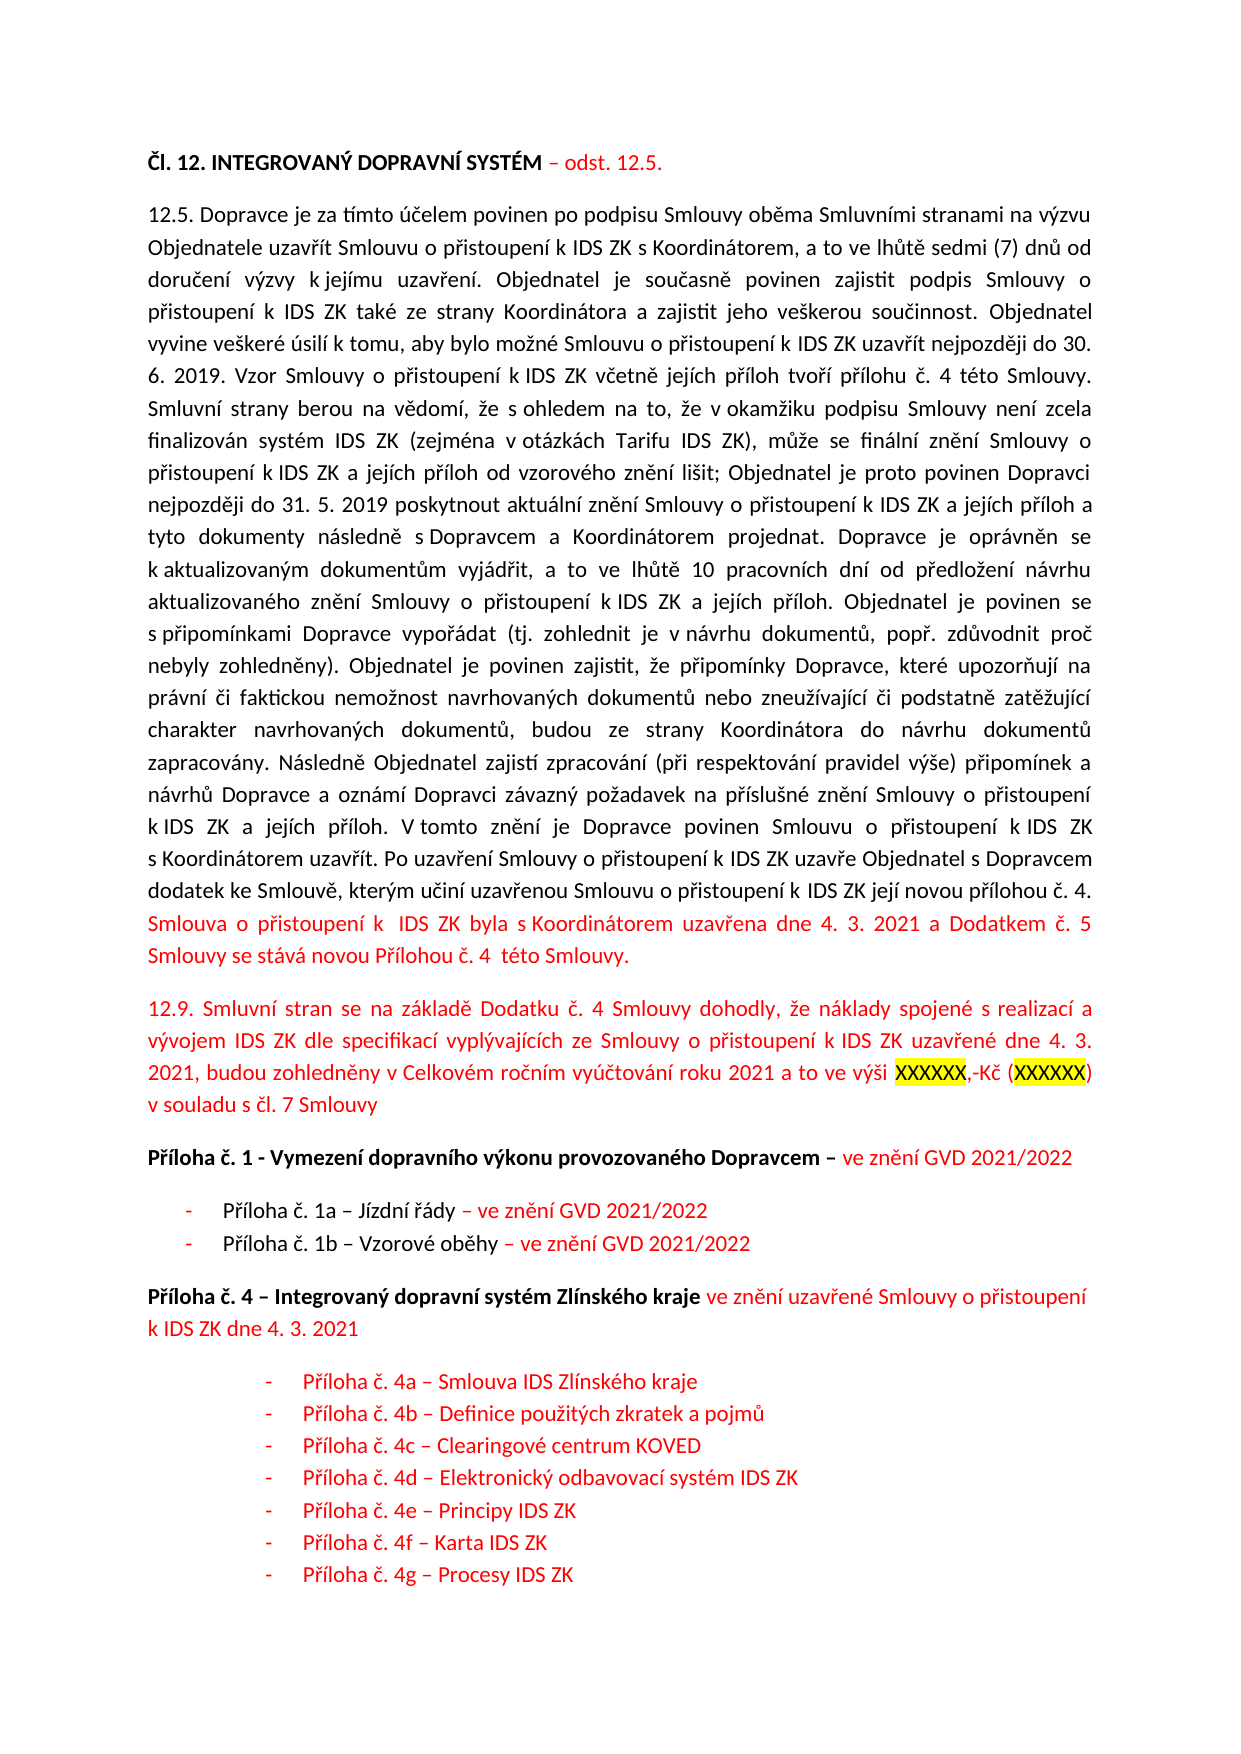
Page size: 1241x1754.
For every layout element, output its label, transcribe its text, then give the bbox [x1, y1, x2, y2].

list Příloha č. 4f – Karta IDS ZK [265, 1528, 1093, 1556]
list Příloha č. 4d – Elektronický odbavovací systém IDS ZK [265, 1463, 1093, 1492]
text Příloha č. 1 - Vymezení dopravního výkonu provozovaného Dopravcem – ve znění GVD 2021/2022 [148, 1143, 1093, 1172]
list Příloha č. 4b – Definice použitých zkratek a pojmů [265, 1399, 1093, 1427]
text Čl. 12. INTEGROVANÝ DOPRAVNÍ SYSTÉM – odst. 12.5. [148, 148, 1093, 176]
list Příloha č. 4a – Smlouva IDS Zlínského kraje [265, 1367, 1093, 1395]
text 12.5. Dopravce je za tímto účelem povinen po podpisu Smlouvy oběma Smluvními stranami na výzvu Objednatele uzavřít Smlouvu o přistoupení k IDS ZK s Koordinátorem, a to ve lhůtě sedmi (7) dnů od doručení výzvy k jejímu uzavření. Objednatel je současně povinen zajistit podpis Smlouvy o přistoupení k IDS ZK také ze strany Koordinátora a zajistit jeho veškerou součinnost. Objednatel vyvine veškeré úsilí k tomu, aby bylo možné Smlouvu o přistoupení k IDS ZK uzavřít nejpozději do 30. 6. 2019. Vzor Smlouvy o přistoupení k IDS ZK včetně jejích příloh tvoří přílohu č. 4 této Smlouvy. Smluvní strany berou na vědomí, že s ohledem na to, že v okamžiku podpisu Smlouvy není zcela finalizován systém IDS ZK (zejména v otázkách Tarifu IDS ZK), může se finální znění Smlouvy o přistoupení k IDS ZK a jejích příloh od vzorového znění lišit; Objednatel je proto povinen Dopravci nejpozději do 31. 5. 2019 poskytnout aktuální znění Smlouvy o přistoupení k IDS ZK a jejích příloh a tyto dokumenty následně s Dopravcem a Koordinátorem projednat. Dopravce je oprávněn se k aktualizovaným dokumentům vyjádřit, a to ve lhůtě 10 pracovních dní od předložení návrhu aktualizovaného znění Smlouvy o přistoupení k IDS ZK a jejích příloh. Objednatel je povinen se s připomínkami Dopravce vypořádat (tj. zohlednit je v návrhu dokumentů, popř. zdůvodnit proč nebyly zohledněny). Objednatel je povinen zajistit, že připomínky Dopravce, které upozorňují na právní či faktickou nemožnost navrhovaných dokumentů nebo zneužívající či podstatně zatěžující charakter navrhovaných dokumentů, budou ze strany Koordinátora do návrhu dokumentů zapracovány. Následně Objednatel zajistí zpracování (při respektování pravidel výše) připomínek a návrhů Dopravce a oznámí Dopravci závazný požadavek na příslušné znění Smlouvy o přistoupení k IDS ZK a jejích příloh. V tomto znění je Dopravce povinen Smlouvu o přistoupení k IDS ZK s Koordinátorem uzavřít. Po uzavření Smlouvy o přistoupení k IDS ZK uzavře Objednatel s Dopravcem dodatek ke Smlouvě, kterým učiní uzavřenou Smlouvu o přistoupení k IDS ZK její novou přílohou č. 4. Smlouva o přistoupení k IDS ZK byla s Koordinátorem uzavřena dne 4. 3. 2021 a Dodatkem č. 5 Smlouvy se stává novou Přílohou č. 4 této Smlouvy. [148, 201, 1093, 969]
list Příloha č. 1b – Vzorové oběhy – ve znění GVD 2021/2022 [185, 1229, 1093, 1257]
list Příloha č. 4g – Procesy IDS ZK [265, 1560, 1093, 1588]
list Příloha č. 4c – Clearingové centrum KOVED [265, 1431, 1093, 1459]
list Příloha č. 1a – Jízdní řády – ve znění GVD 2021/2022 [185, 1197, 1093, 1224]
text Příloha č. 4 – Integrovaný dopravní systém Zlínského kraje ve znění uzavřené Smlouvy o přistoupení k IDS ZK dne 4. 3. 2021 [148, 1282, 1093, 1342]
list Příloha č. 4e – Principy IDS ZK [265, 1496, 1093, 1524]
text 12.9. Smluvní stran se na základě Dodatku č. 4 Smlouvy dohodly, že náklady spojené s realizací a vývojem IDS ZK dle specifikací vyplývajících ze Smlouvy o přistoupení k IDS ZK uzavřené dne 4. 3. 2021, budou zohledněny v Celkovém ročním vyúčtování roku 2021 a to ve výši XXXXXX,-Kč (XXXXXX) v souladu s čl. 7 Smlouvy [148, 994, 1093, 1118]
